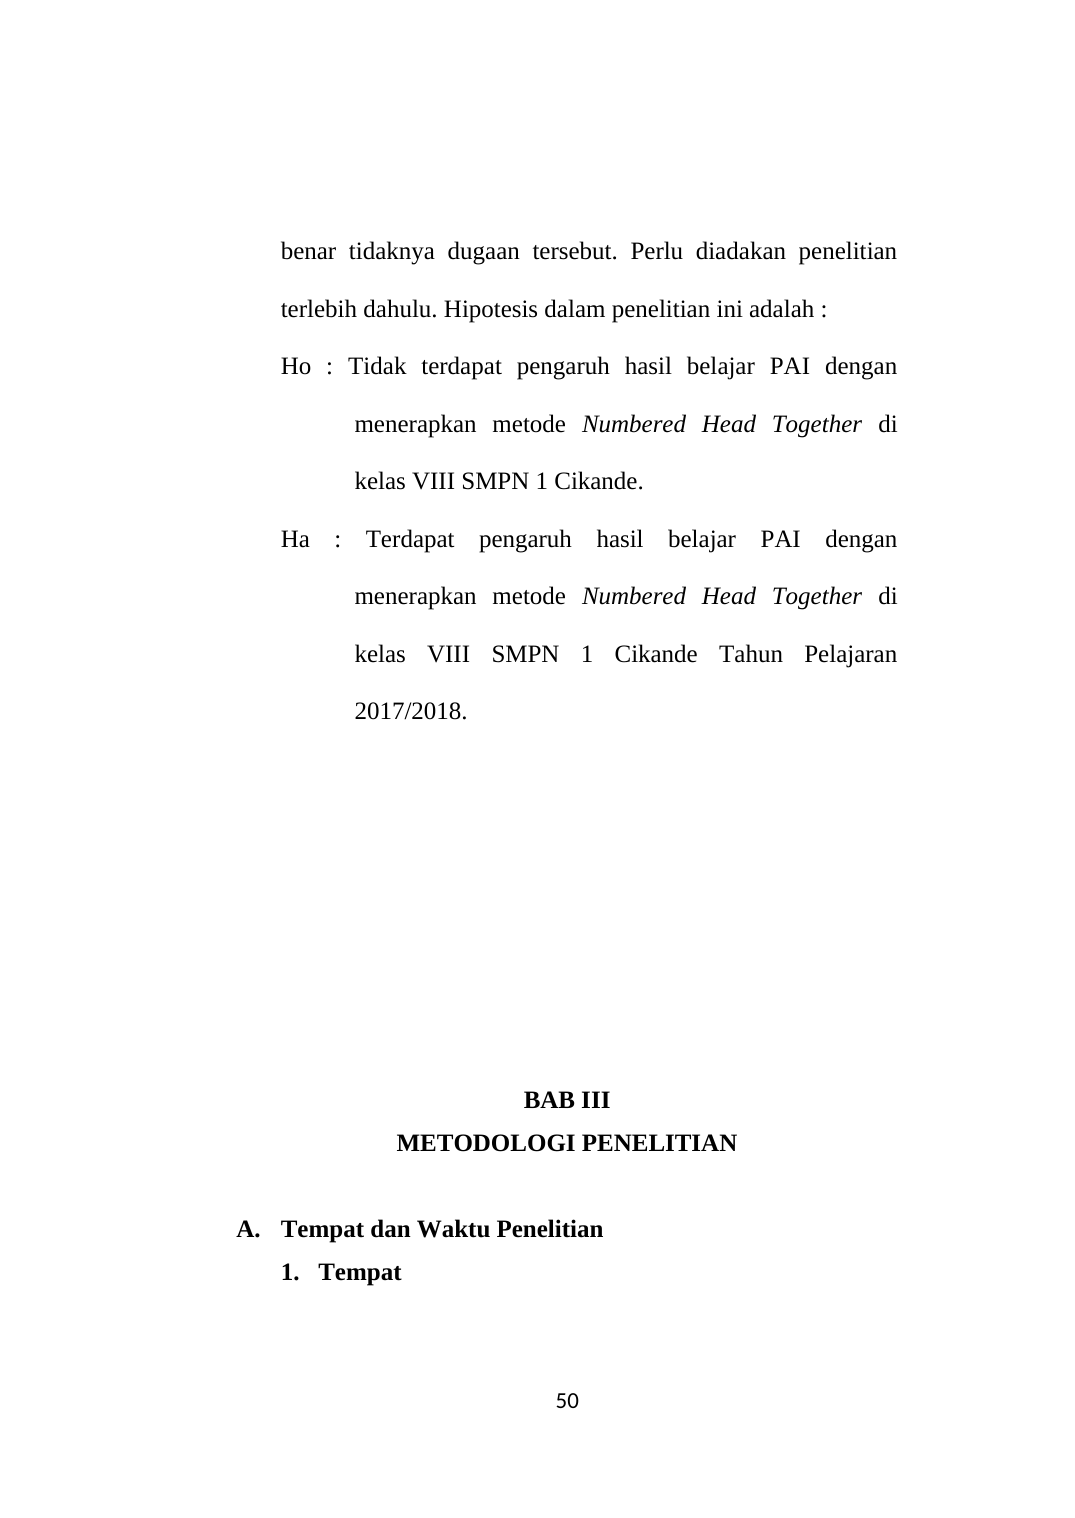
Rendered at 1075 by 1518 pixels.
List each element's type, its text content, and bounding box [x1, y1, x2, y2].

list Tempat dan Waktu Penelitian [236, 1214, 898, 1243]
list Ha : Terdapat pengaruh hasil belajar PAI dengan menerapkan metode Numbered Head Together di kelas VIII SMPN 1 Cikande Tahun Pelajaran 2017/2018. [281, 524, 898, 725]
list Tempat [281, 1257, 898, 1286]
text METODOLOGI PENELITIAN [236, 1128, 898, 1157]
list Ho : Tidak terdapat pengaruh hasil belajar PAI dengan menerapkan metode Numbered Head Together di kelas VIII SMPN 1 Cikande. [281, 351, 898, 495]
text BAB III [236, 1085, 898, 1114]
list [281, 236, 898, 322]
